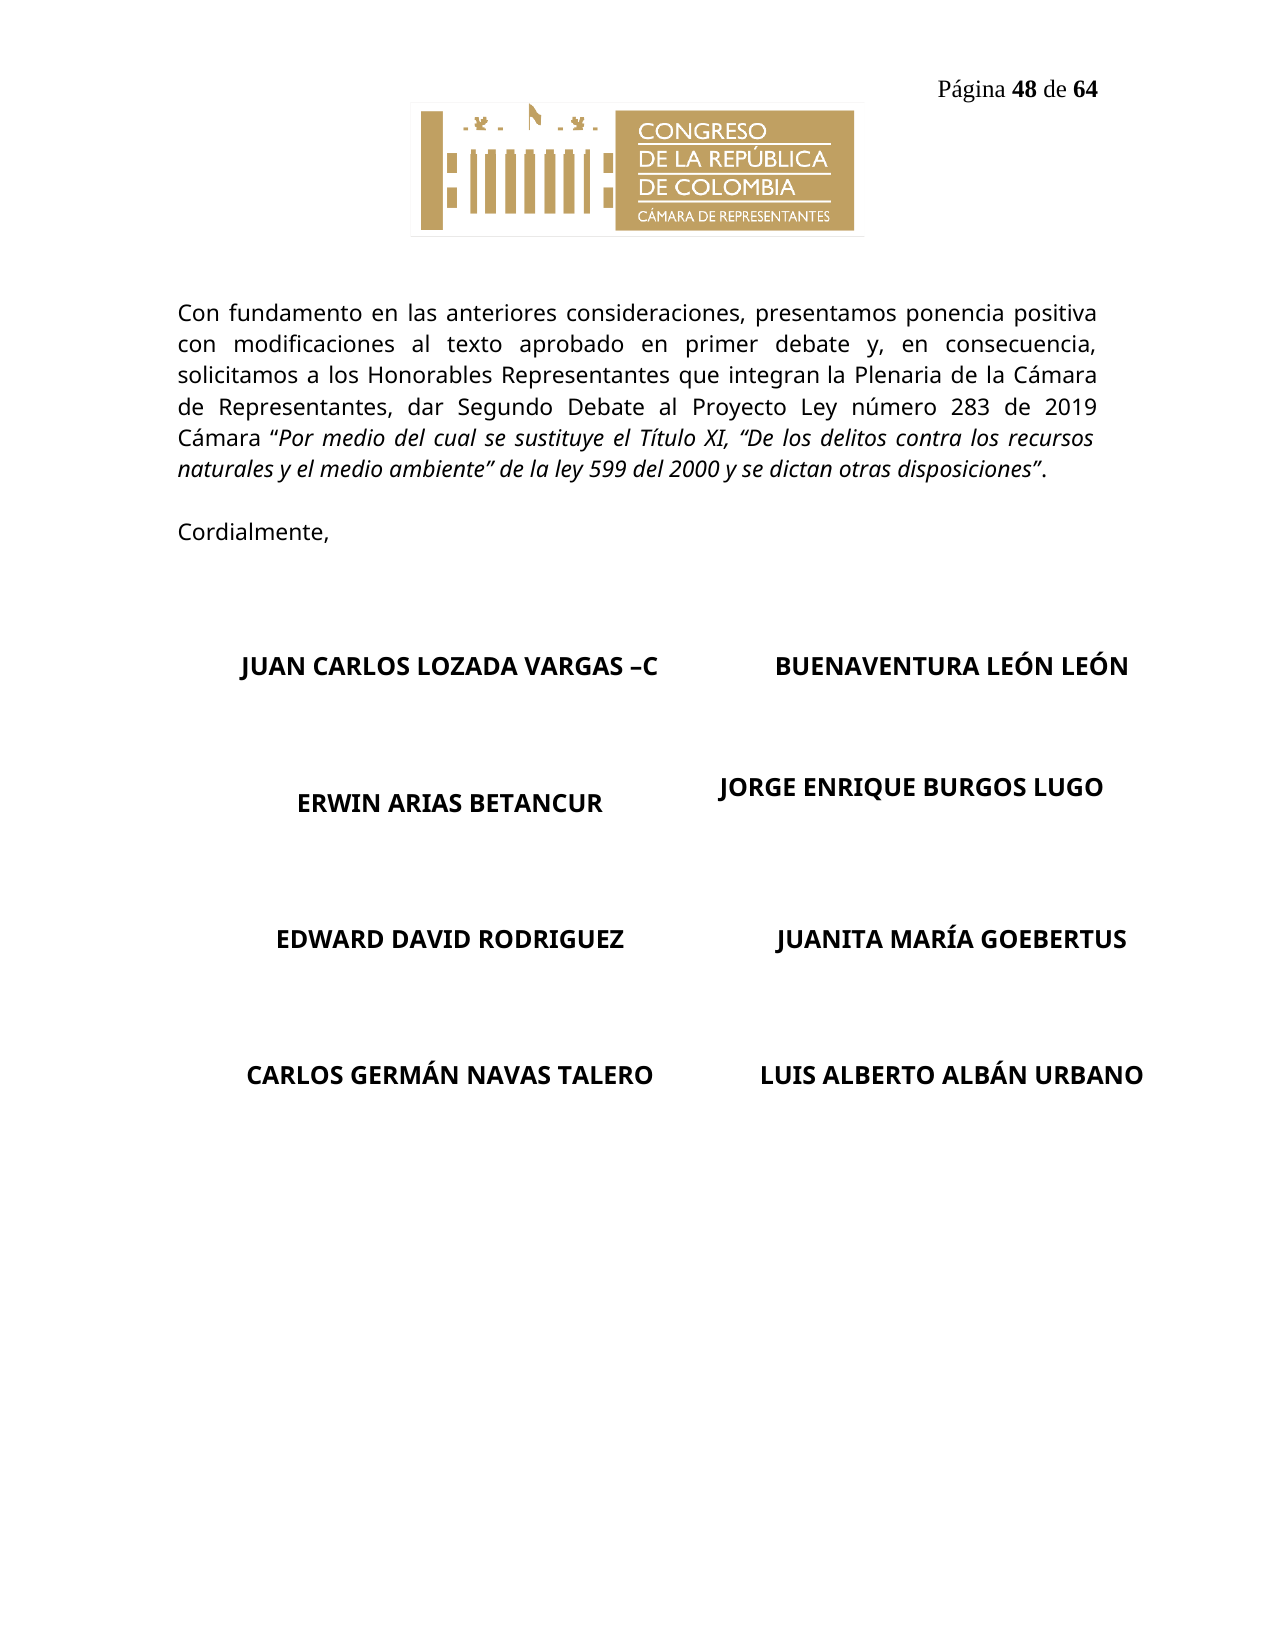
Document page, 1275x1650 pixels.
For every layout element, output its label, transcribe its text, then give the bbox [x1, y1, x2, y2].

table_cell JUANITA MARÍA GOEBERTUS [708, 819, 1196, 956]
text Con fundamento en las anteriores consideraciones, presentamos ponencia positiva con modificaciones al texto aprobado en primer debate y, en consecuencia, solicitamos a los Honorables Representantes que integran la Plenaria de la Cámara de Representantes, dar Segundo Debate al Proyecto Ley número 283 de 2019 Cámara “Por medio del cual se sustituye el Título XI, “De los delitos contra los recursos naturales y el medio ambiente” de la ley 599 del 2000 y se dictan otras disposiciones”. [177, 297, 1098, 484]
table_cell EDWARD DAVID RODRIGUEZ [191, 819, 708, 956]
table_header BUENAVENTURA LEÓN LEÓN [708, 547, 1196, 683]
table_cell LUIS ALBERTO ALBÁN URBANO [708, 956, 1196, 1092]
table_header JUAN CARLOS LOZADA VARGAS –C [191, 547, 708, 683]
table_cell ERWIN ARIAS BETANCUR [191, 683, 708, 819]
text Cordialmente, [177, 516, 1098, 547]
picture [410, 102, 865, 237]
table_cell JORGE ENRIQUE BURGOS LUGO [708, 683, 1196, 819]
table_cell CARLOS GERMÁN NAVAS TALERO [191, 956, 708, 1092]
